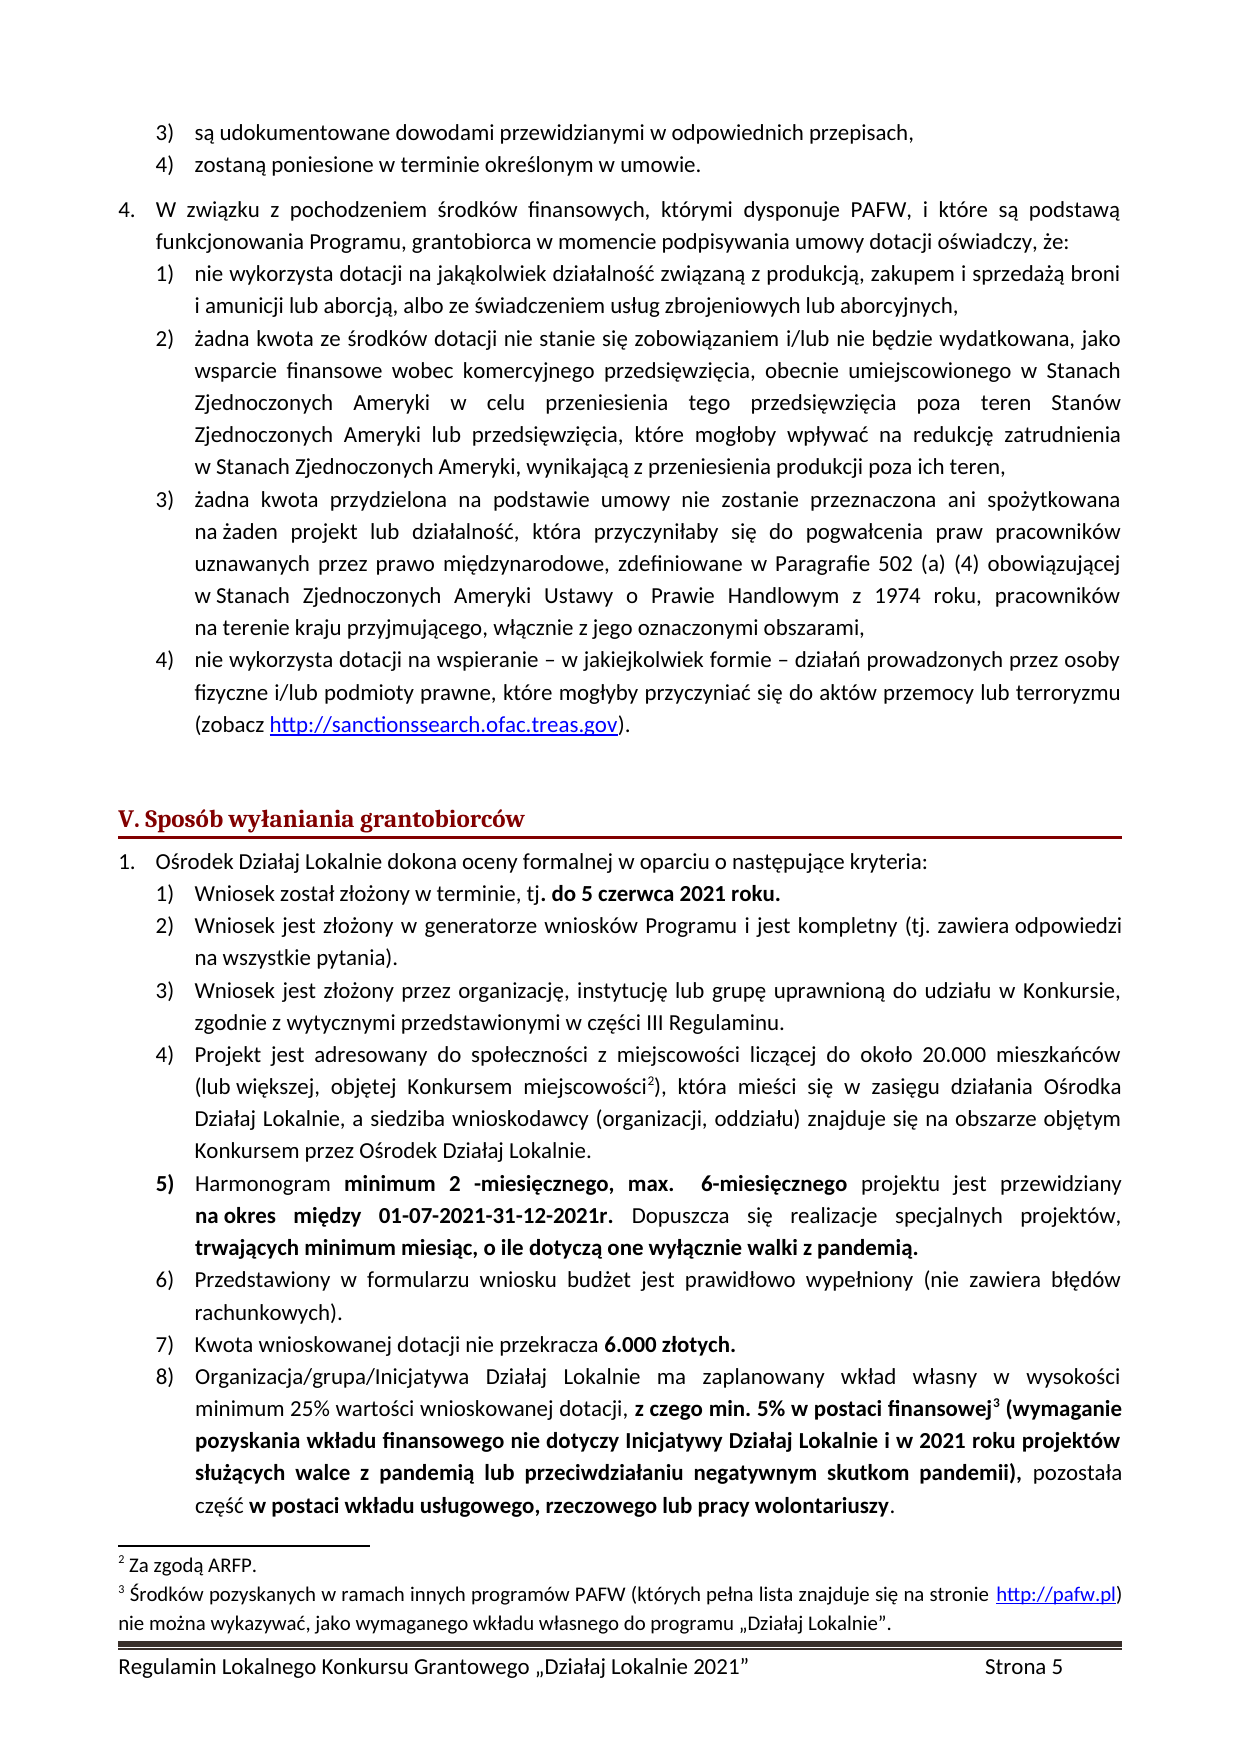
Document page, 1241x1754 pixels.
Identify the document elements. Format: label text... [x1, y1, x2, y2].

list Przedstawiony w formularzu wniosku budżet jest prawidłowo wypełniony (nie zawiera błędów rachunkowych). [155, 1265, 1122, 1326]
list Organizacja/grupa/Inicjatywa Działaj Lokalnie ma zaplanowany wkład własny w wysokości minimum 25% wartości wnioskowanej dotacji, z czego min. 5% w postaci finansowej (wymaganie pozyskania wkładu finansowego nie dotyczy Inicjatywy Działaj Lokalnie i w 2021 roku projektów służących walce z pandemią lub przeciwdziałaniu negatywnym skutkom pandemii), pozostała część w postaci wkładu usługowego, rzeczowego lub pracy wolontariuszy. [156, 1362, 1122, 1519]
subtitle V. Sposób wyłaniania grantobiorców [118, 805, 1122, 836]
list żadna kwota ze środków dotacji nie stanie się zobowiązaniem i/lub nie będzie wydatkowana, jako wsparcie finansowe wobec komercyjnego przedsięwzięcia, obecnie umiejscowionego w Stanach Zjednoczonych Ameryki w celu przeniesienia tego przedsięwzięcia poza teren Stanów Zjednoczonych Ameryki lub przedsięwzięcia, które mogłoby wpływać na redukcję zatrudnienia w Stanach Zjednoczonych Ameryki, wynikającą z przeniesienia produkcji poza ich teren, [155, 324, 1122, 481]
list nie wykorzysta dotacji na jakąkolwiek działalność związaną z produkcją, zakupem i sprzedażą broni i amunicji lub aborcją, albo ze świadczeniem usług zbrojeniowych lub aborcyjnych, [155, 259, 1122, 319]
list nie wykorzysta dotacji na wspieranie – w jakiejkolwiek formie – działań prowadzonych przez osoby fizyczne i/lub podmioty prawne, które mogłyby przyczyniać się do aktów przemocy lub terroryzmu (zobacz http://sanctionssearch.ofac.treas.gov). [155, 646, 1122, 738]
list Projekt jest adresowany do społeczności z miejscowości liczącej do około 20.000 mieszkańców (lub większej, objętej Konkursem miejscowości), która mieści się w zasięgu działania Ośrodka Działaj Lokalnie, a siedziba wnioskodawcy (organizacji, oddziału) znajduje się na obszarze objętym Konkursem przez Ośrodek Działaj Lokalnie. [155, 1040, 1122, 1165]
list Ośrodek Działaj Lokalnie dokona oceny formalnej w oparciu o następujące kryteria: [118, 847, 1122, 875]
list zostaną poniesione w terminie określonym w umowie. [155, 150, 1122, 178]
list żadna kwota przydzielona na podstawie umowy nie zostanie przeznaczona ani spożytkowana na żaden projekt lub działalność, która przyczyniłaby się do pogwałcenia praw pracowników uznawanych przez prawo międzynarodowe, zdefiniowane w Paragrafie 502 (a) (4) obowiązującej w Stanach Zjednoczonych Ameryki Ustawy o Prawie Handlowym z 1974 roku, pracowników na terenie kraju przyjmującego, włącznie z jego oznaczonymi obszarami, [155, 485, 1122, 641]
list Wniosek jest złożony przez organizację, instytucję lub grupę uprawnioną do udziału w Konkursie, zgodnie z wytycznymi przedstawionymi w części III Regulaminu. [155, 976, 1122, 1036]
list Kwota wnioskowanej dotacji nie przekracza 6.000 złotych. [155, 1330, 1122, 1358]
list Wniosek jest złożony w generatorze wniosków Programu i jest kompletny (tj. zawiera odpowiedzi na wszystkie pytania). [155, 911, 1122, 972]
list Harmonogram minimum 2 -miesięcznego, max. 6-miesięcznego projektu jest przewidziany na okres między 01-07-2021-31-12-2021r. Dopuszcza się realizacje specjalnych projektów, trwających minimum miesiąc, o ile dotyczą one wyłącznie walki z pandemią. [156, 1169, 1122, 1261]
list W związku z pochodzeniem środków finansowych, którymi dysponuje PAFW, i które są podstawą funkcjonowania Programu, grantobiorca w momencie podpisywania umowy dotacji oświadczy, że: [118, 195, 1122, 255]
list Wniosek został złożony w terminie, tj. do 5 czerwca 2021 roku. [155, 879, 1122, 907]
list są udokumentowane dowodami przewidzianymi w odpowiednich przepisach, [155, 118, 1122, 146]
